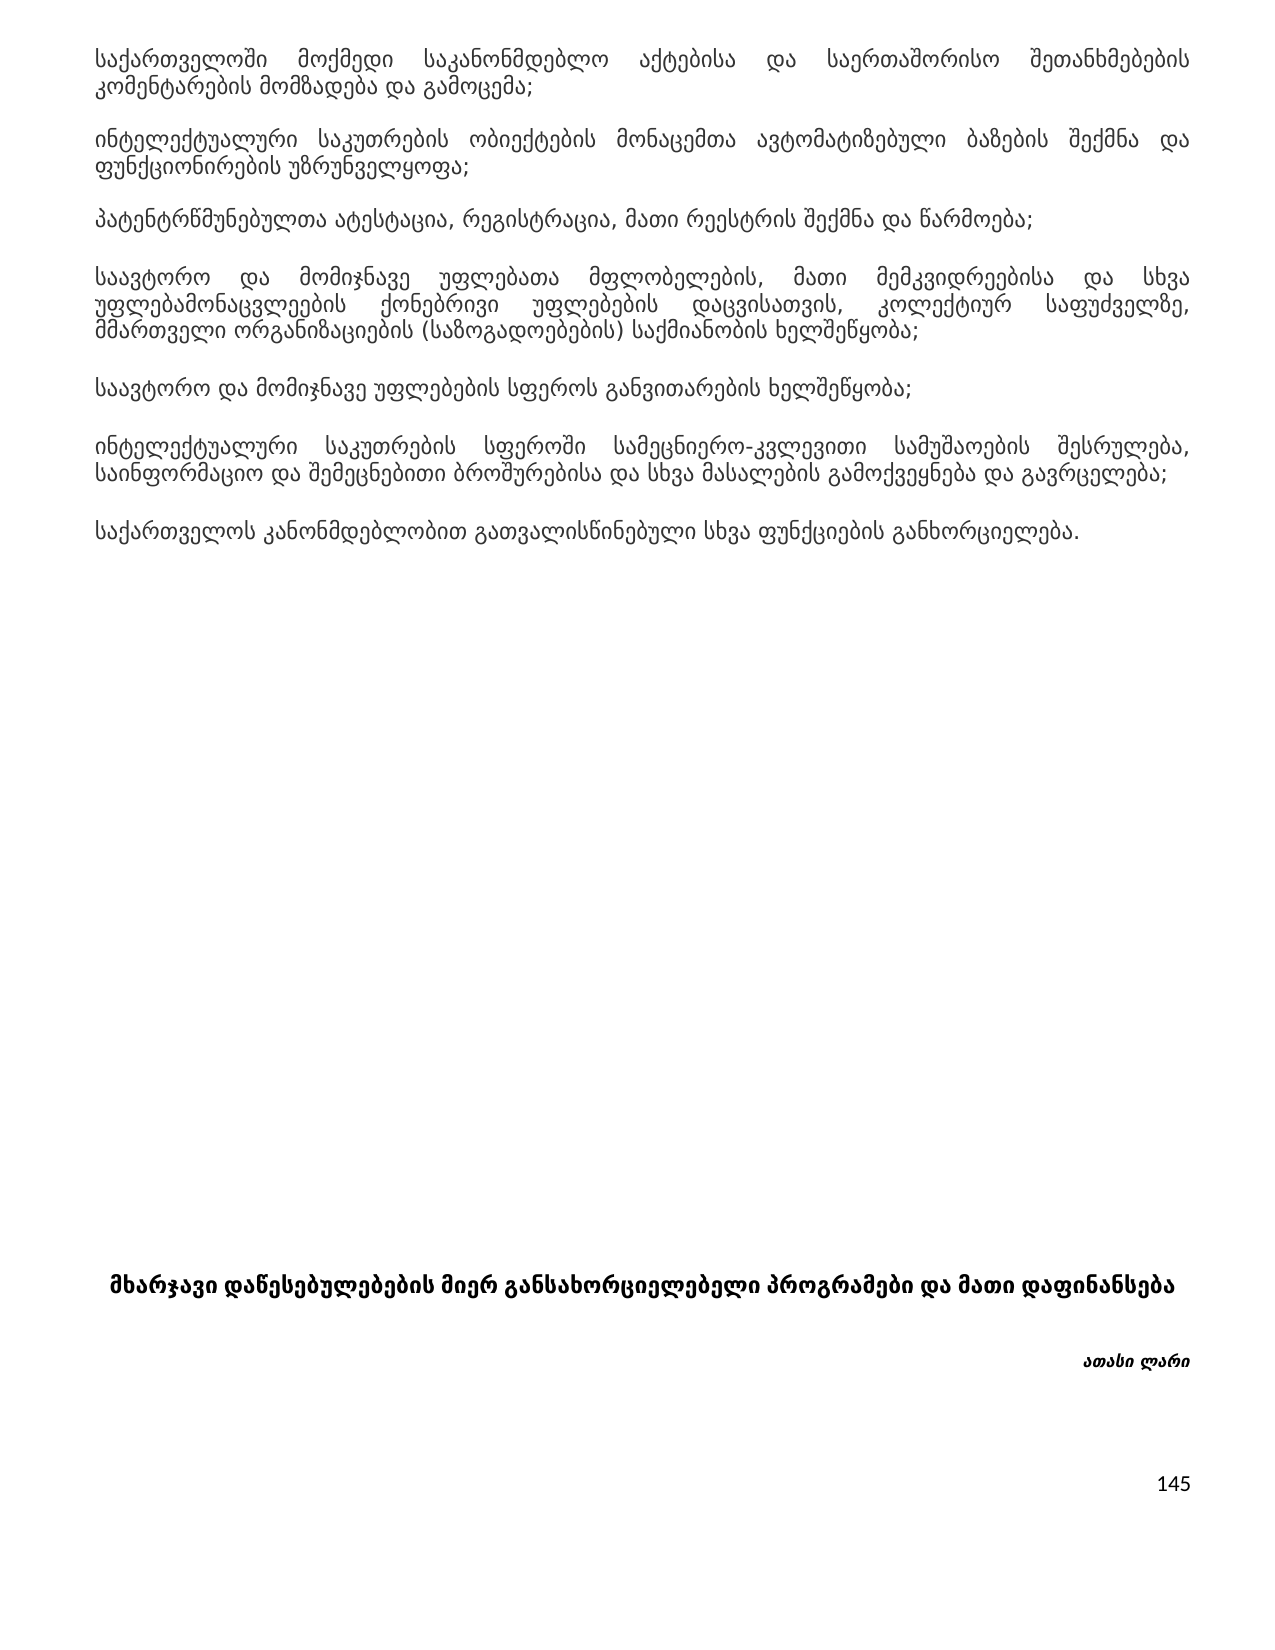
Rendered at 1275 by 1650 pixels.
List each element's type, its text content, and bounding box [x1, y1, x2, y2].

text პატენტრწმუნებულთა ატესტაცია, რეგისტრაცია, მათი რეესტრის შექმნა და წარმოება; [94, 206, 1191, 233]
text ინტელექტუალური საკუთრების ობიექტების მონაცემთა ავტომატიზებული ბაზების შექმნა და ფუნქციონირების უზრუნველყოფა; [94, 126, 1191, 180]
text ინტელექტუალური საკუთრების სფეროში სამეცნიერო-კვლევითი სამუშაოების შესრულება, საინფორმაციო და შემეცნებითი ბროშურებისა და სხვა მასალების გამოქვეყნება და გავრცელება; [94, 433, 1191, 487]
text საავტორო და მომიჯნავე უფლებათა მფლობელების, მათი მემკვიდრეებისა და სხვა უფლებამონაცვლეების ქონებრივი უფლებების დაცვისათვის, კოლექტიურ საფუძველზე, მმართველი ორგანიზაციების (საზოგადოებების) საქმიანობის ხელშეწყობა; [94, 264, 1191, 344]
text ათასი ლარი [94, 1352, 1191, 1371]
text საავტორო და მომიჯნავე უფლებების სფეროს განვითარების ხელშეწყობა; [94, 376, 1191, 402]
text საქართველოს კანონმდებლობით გათვალისწინებული სხვა ფუნქციების განხორციელება. [94, 518, 1191, 545]
text საქართველოში მოქმედი საკანონმდებლო აქტებისა და საერთაშორისო შეთანხმებების კომენტარების მომზადება და გამოცემა; [94, 46, 1191, 100]
subtitle მხარჯავი დაწესებულებების მიერ განსახორციელებელი პროგრამები და მათი დაფინანსება [94, 1269, 1191, 1300]
